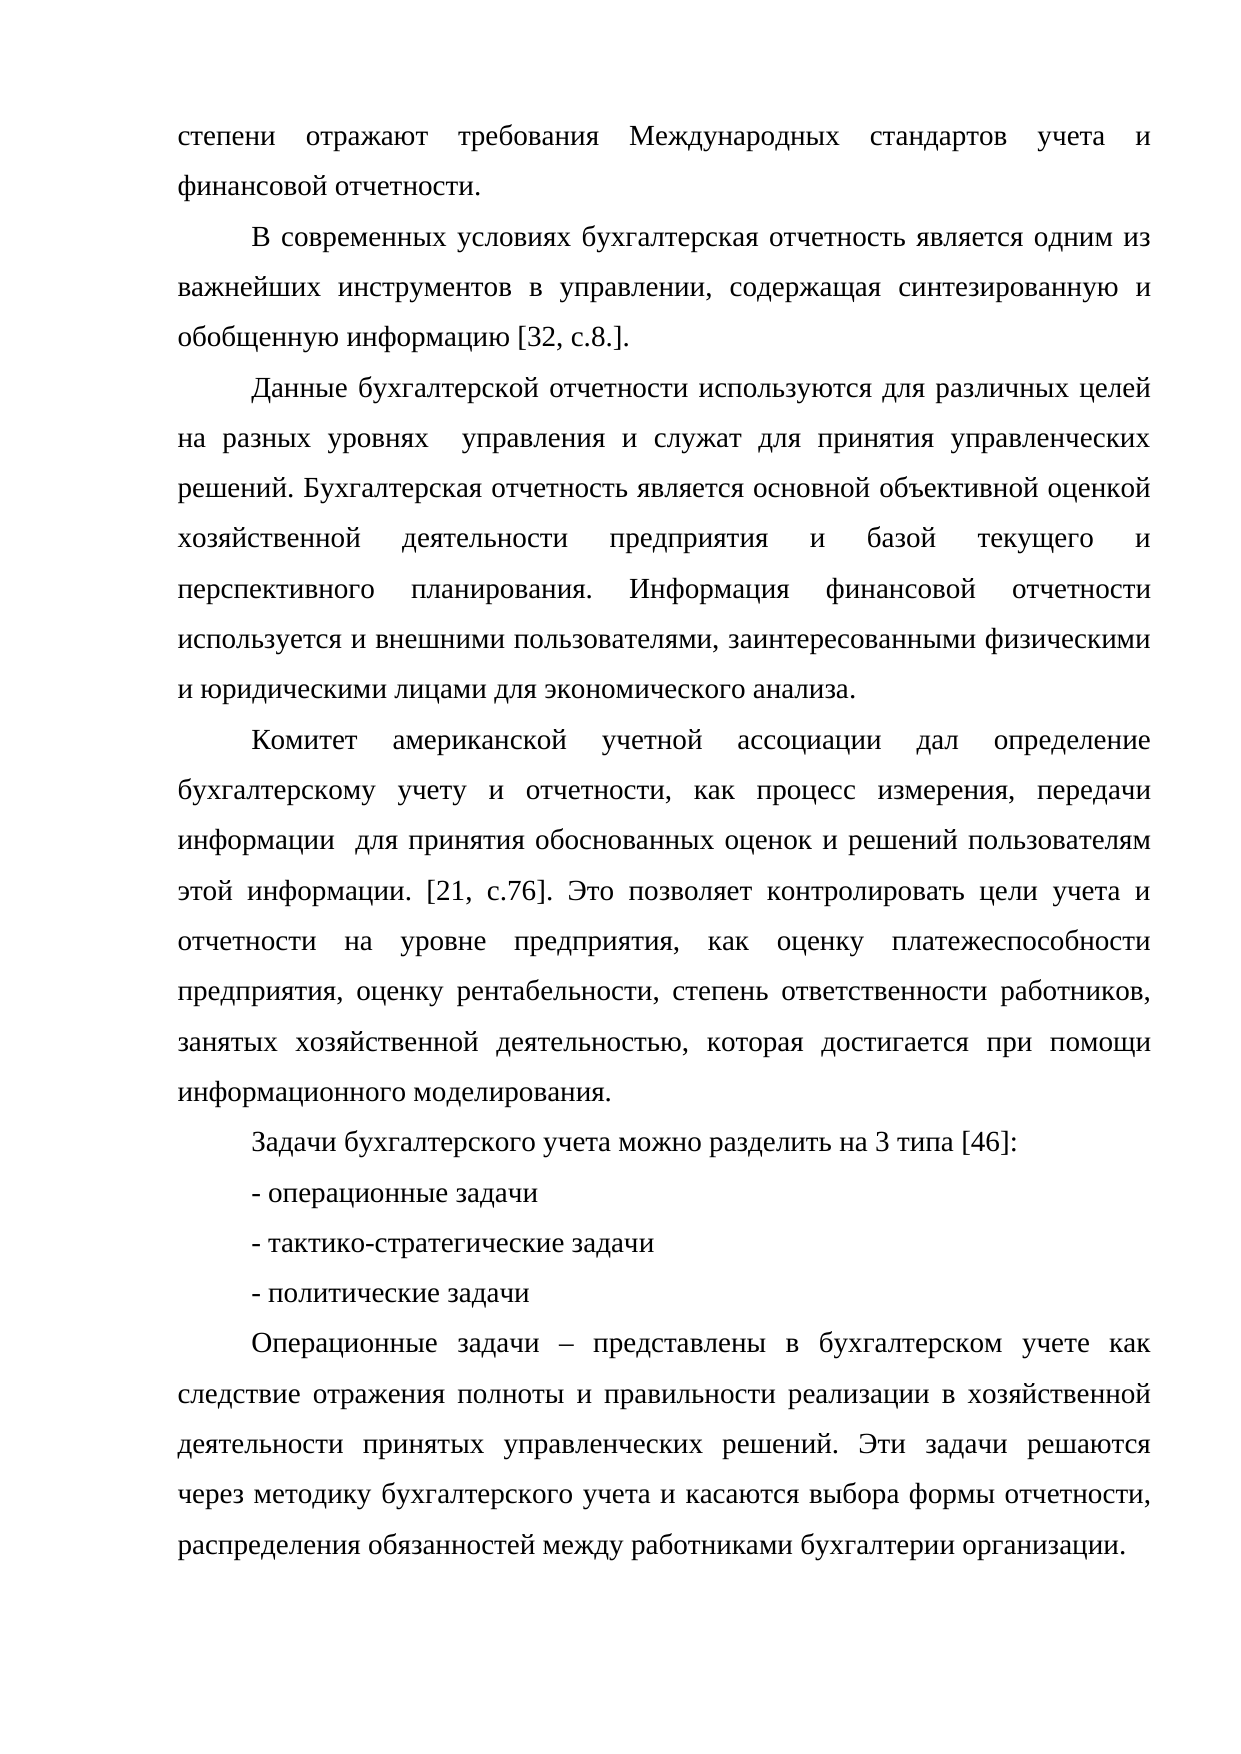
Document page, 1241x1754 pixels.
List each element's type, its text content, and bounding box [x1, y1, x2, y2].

text Данные бухгалтерской отчетности используются для различных целей на разных уровнях управления и служат для принятия управленческих решений. Бухгалтерская отчетность является основной объективной оценкой хозяйственной деятельности предприятия и базой текущего и перспективного планирования. Информация финансовой отчетности используется и внешними пользователями, заинтересованными физическими и юридическими лицами для экономического анализа. [177, 370, 1152, 705]
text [177, 118, 1152, 202]
text - операционные задачи [177, 1175, 1152, 1208]
text Задачи бухгалтерского учета можно разделить на 3 типа [46]: [177, 1124, 1152, 1158]
text Операционные задачи – представлены в бухгалтерском учете как следствие отражения полноты и правильности реализации в хозяйственной деятельности принятых управленческих решений. Эти задачи решаются через методику бухгалтерского учета и касаются выбора формы отчетности, распределения обязанностей между работниками бухгалтерии организации. [177, 1326, 1152, 1560]
text - тактико-стратегические задачи [177, 1225, 1152, 1258]
text Комитет американской учетной ассоциации дал определение бухгалтерскому учету и отчетности, как процесс измерения, передачи информации для принятия обоснованных оценок и решений пользователям этой информации. [21, с.76]. Это позволяет контролировать цели учета и отчетности на уровне предприятия, как оценку платежеспособности предприятия, оценку рентабельности, степень ответственности работников, занятых хозяйственной деятельностью, которая достигается при помощи информационного моделирования. [177, 722, 1152, 1108]
text В современных условиях бухгалтерская отчетность является одним из важнейших инструментов в управлении, содержащая синтезированную и обобщенную информацию [32, с.8.]. [177, 219, 1152, 353]
text - политические задачи [177, 1275, 1152, 1309]
